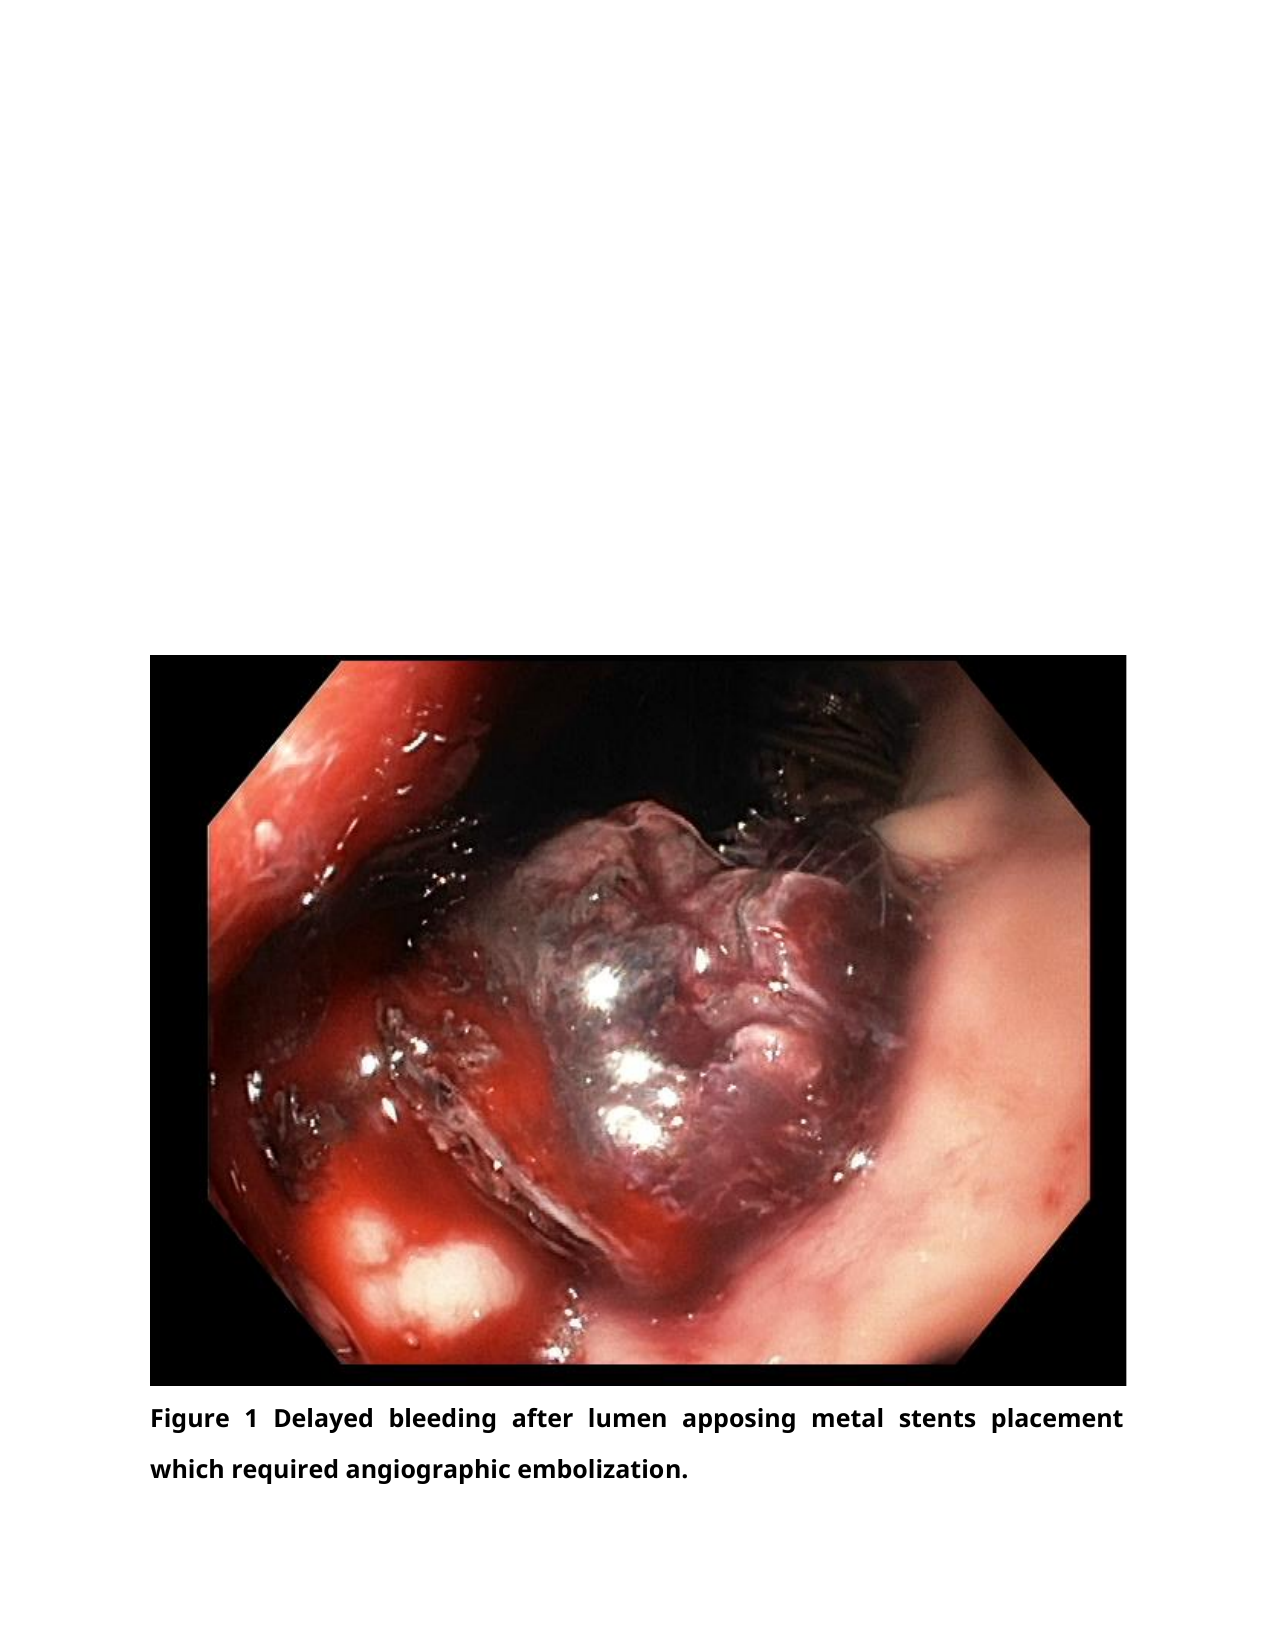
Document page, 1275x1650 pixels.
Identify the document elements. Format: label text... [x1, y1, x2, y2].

text Figure 1 Delayed bleeding after lumen apposing metal stents placement which required angiographic embolization. [150, 1401, 1125, 1486]
picture [150, 655, 1127, 1386]
